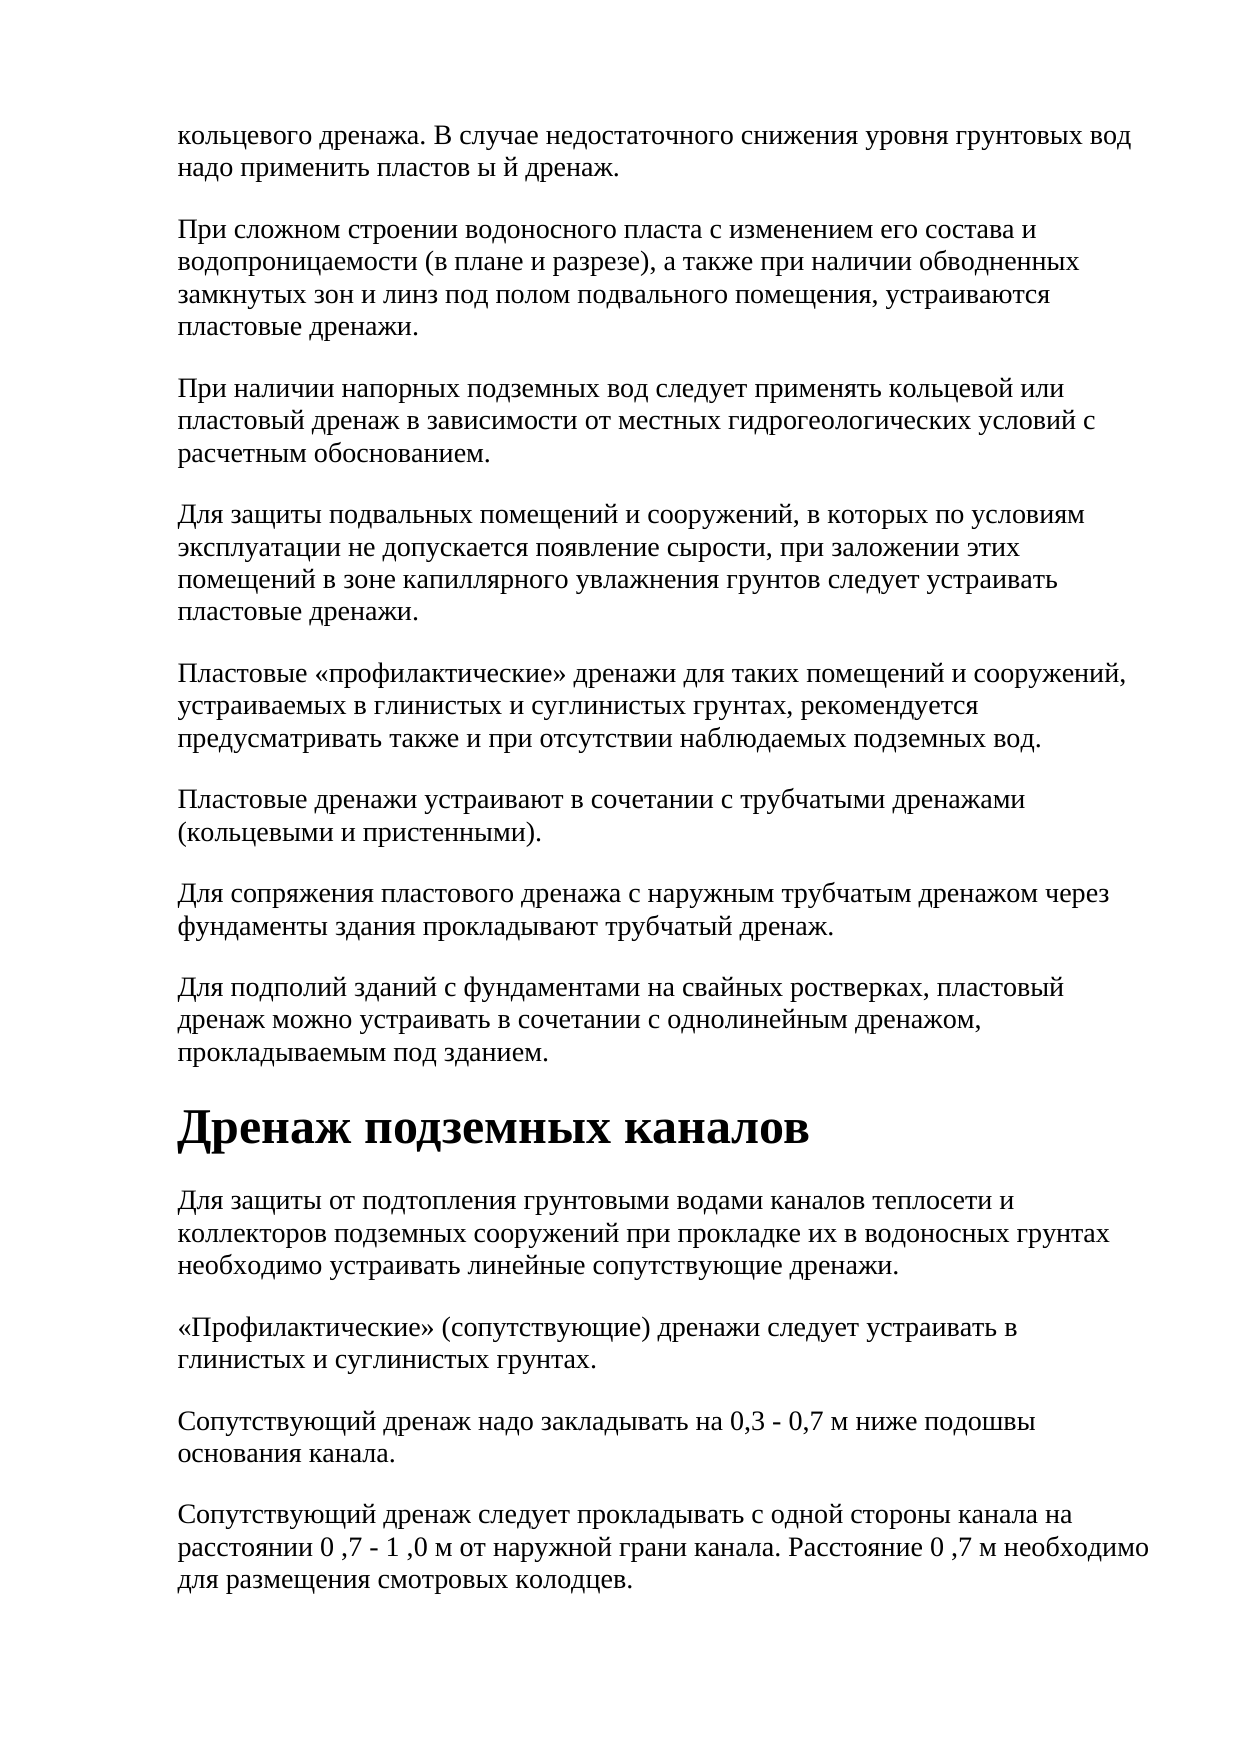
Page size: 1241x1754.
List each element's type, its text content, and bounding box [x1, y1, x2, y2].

text Пластовые дренажи устраивают в сочетании с трубчатыми дренажами (кольцевыми и пристенными). [177, 782, 1152, 847]
text Сопутствующий дренаж надо закладывать на 0,3 - 0,7 м ниже подошвы основания канала. [177, 1403, 1152, 1468]
text Для защиты от подтопления грунтовыми водами каналов теплосети и коллекторов подземных сооружений при прокладке их в водоносных грунтах необходимо устраивать линейные сопутствующие дренажи. [177, 1183, 1152, 1280]
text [177, 118, 1152, 183]
text При наличии напорных подземных вод следует применять кольцевой или пластовый дренаж в зависимости от местных гидрогеологических условий с расчетным обоснованием. [177, 371, 1152, 468]
text Сопутствующий дренаж следует прокладывать с одной стороны канала на расстоянии 0 ,7 - 1 ,0 м от наружной грани канала. Расстояние 0 ,7 м необходимо для размещения смотровых колодцев. [177, 1497, 1152, 1595]
text При сложном строении водоносного пласта с изменением его состава и водопроницаемости (в плане и разрезе), а также при наличии обводненных замкнутых зон и линз под полом подвального помещения, устраиваются пластовые дренажи. [177, 212, 1152, 342]
text Дренаж подземных каналов [177, 1097, 1152, 1154]
text Для подполий зданий с фундаментами на свайных ростверках, пластовый дренаж можно устраивать в сочетании с однолинейным дренажом, прокладываемым под зданием. [177, 970, 1152, 1067]
text Для сопряжения пластового дренажа с наружным трубчатым дренажом через фундаменты здания прокладывают трубчатый дренаж. [177, 876, 1152, 941]
text «Профилактические» (сопутствующие) дренажи следует устраивать в глинистых и суглинистых грунтах. [177, 1309, 1152, 1374]
text Для защиты подвальных помещений и сооружений, в которых по условиям эксплуатации не допускается появление сырости, при заложении этих помещений в зоне капиллярного увлажнения грунтов следует устраивать пластовые дренажи. [177, 497, 1152, 627]
text Пластовые «профилактические» дренажи для таких помещений и сооружений, устраиваемых в глинистых и суглинистых грунтах, рекомендуется предусматривать также и при отсутствии наблюдаемых подземных вод. [177, 656, 1152, 753]
